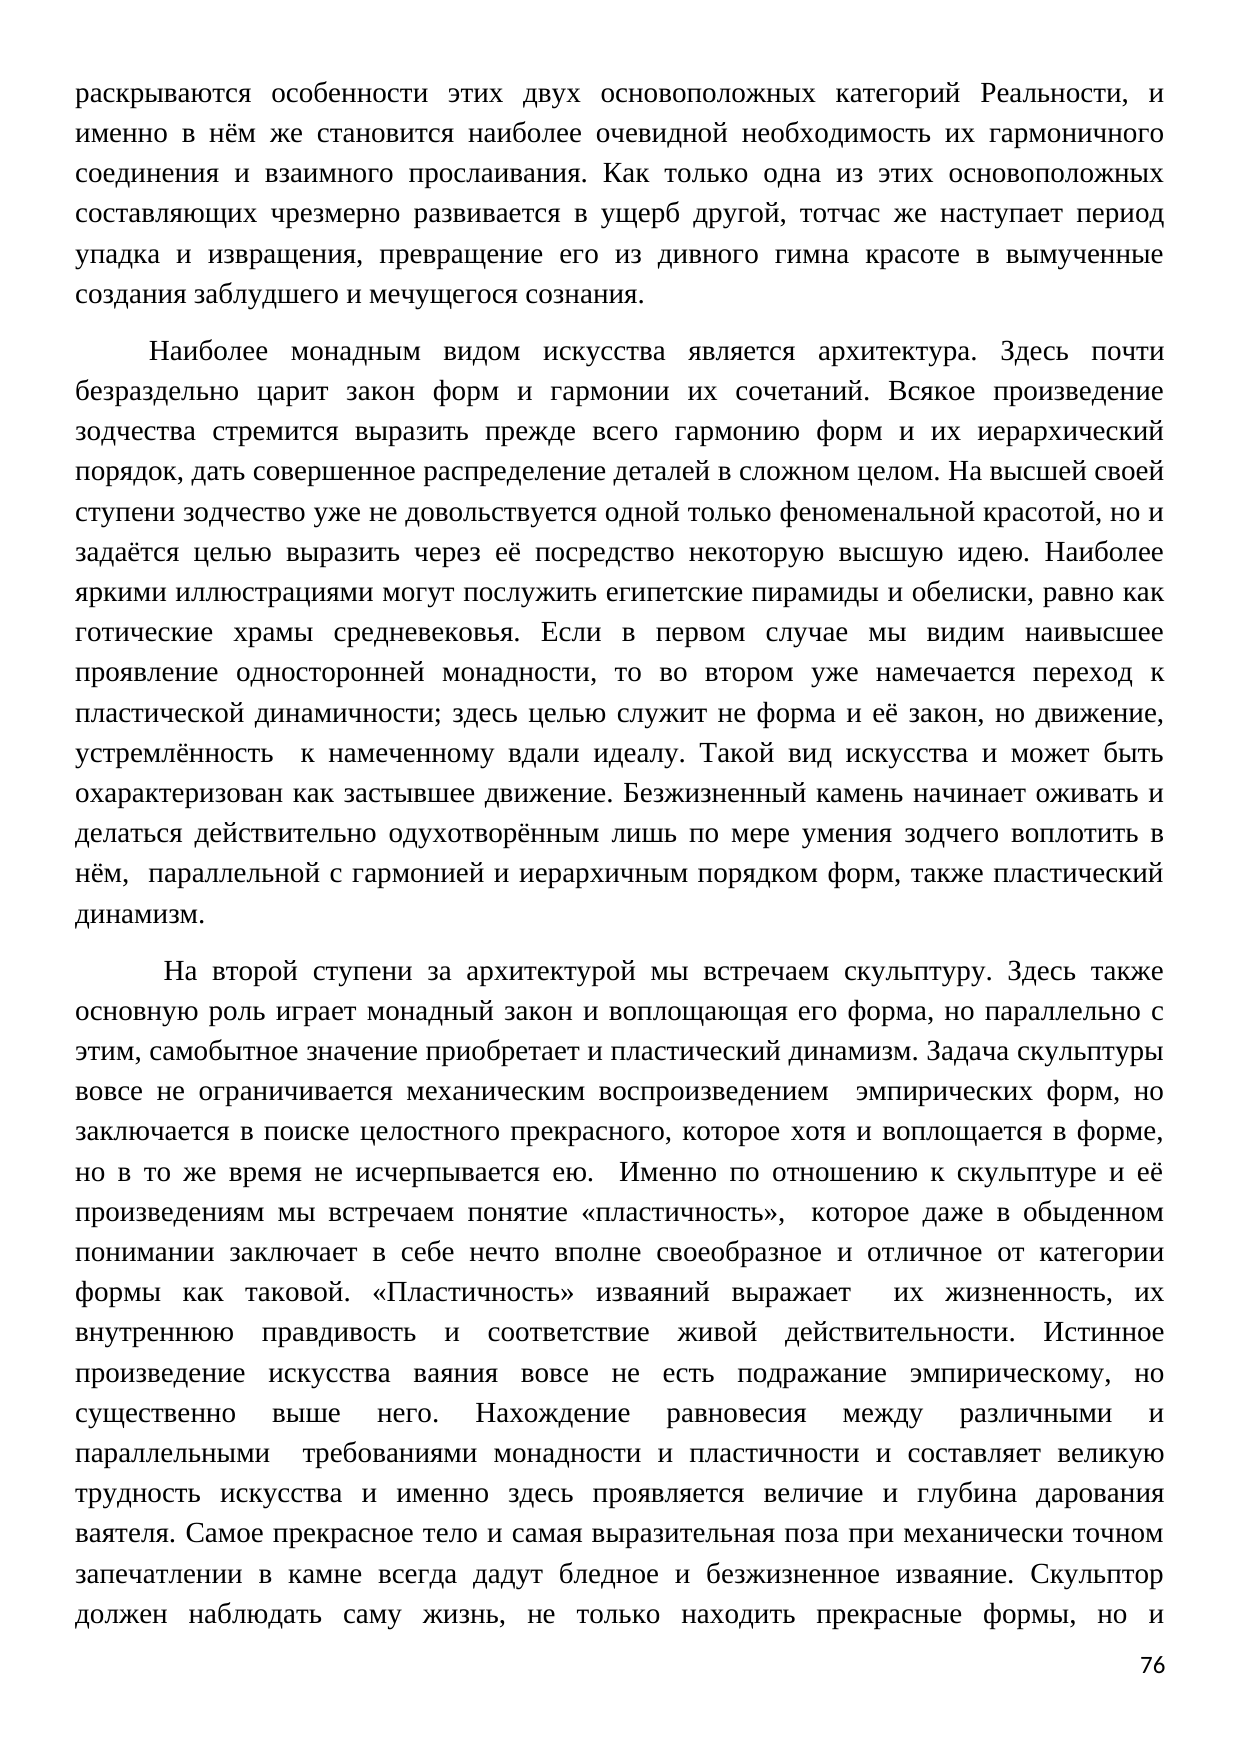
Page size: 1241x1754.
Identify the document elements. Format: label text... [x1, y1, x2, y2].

text Наиболее монадным видом искусства является архитектура. Здесь почти безраздельно царит закон форм и гармонии их сочетаний. Всякое произведение зодчества стремится выразить прежде всего гармонию форм и их иерархический порядок, дать совершенное распределение деталей в сложном целом. На высшей своей ступени зодчество уже не довольствуется одной только феноменальной красотой, но и задаётся целью выразить через её посредство некоторую высшую идею. Наиболее яркими иллюстрациями могут послужить египетские пирамиды и обелиски, равно как готические храмы средневековья. Если в первом случае мы видим наивысшее проявление односторонней монадности, то во втором уже намечается переход к пластической динамичности; здесь целью служит не форма и её закон, но движение, устремлённость к намеченному вдали идеалу. Такой вид искусства и может быть охарактеризован как застывшее движение. Безжизненный камень начинает оживать и делаться действительно одухотворённым лишь по мере умения зодчего воплотить в нём, параллельной с гармонией и иерархичным порядком форм, также пластический динамизм. [75, 333, 1165, 929]
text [75, 953, 1165, 1629]
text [75, 75, 1165, 309]
